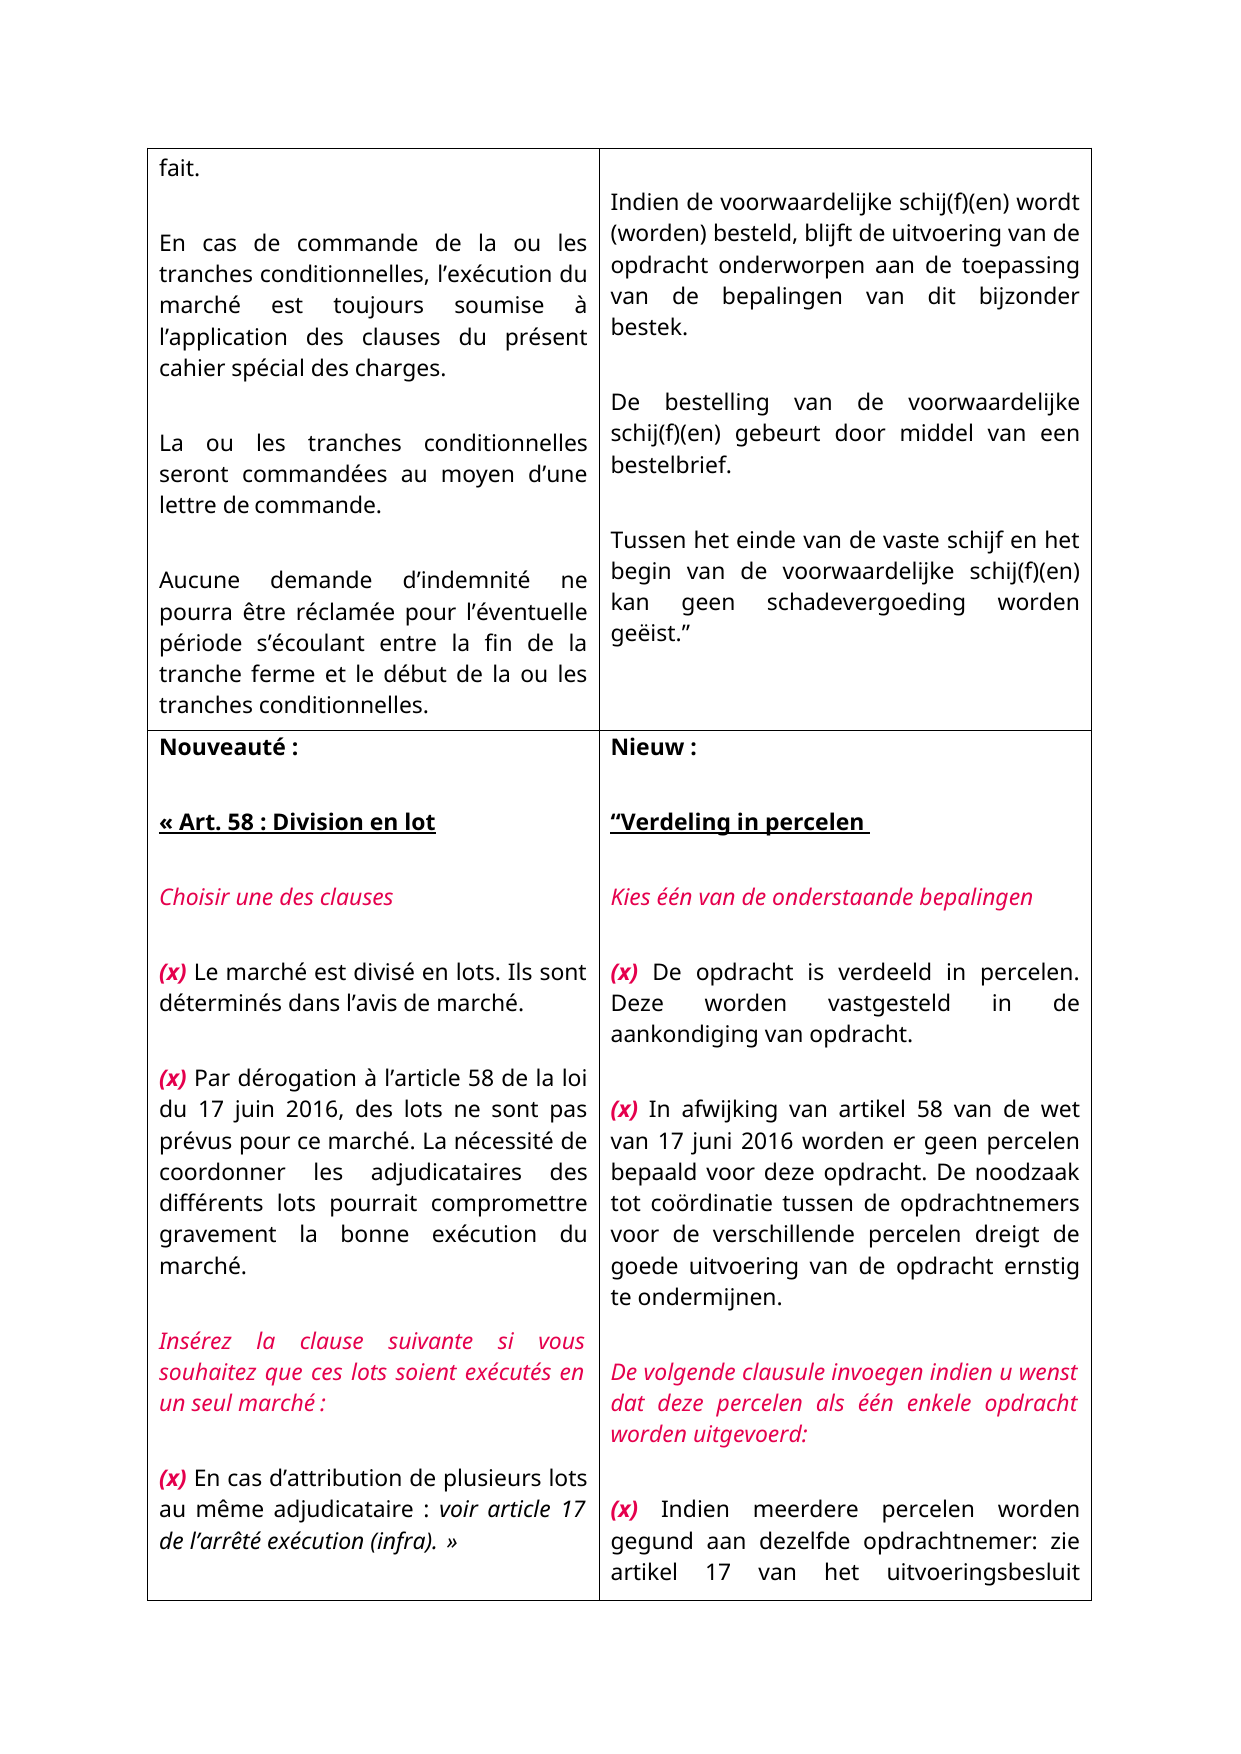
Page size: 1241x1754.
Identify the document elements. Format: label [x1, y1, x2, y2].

table_cell [600, 731, 1091, 1600]
table_cell [148, 731, 599, 1600]
table_cell [148, 149, 599, 730]
table_cell [600, 149, 1091, 730]
